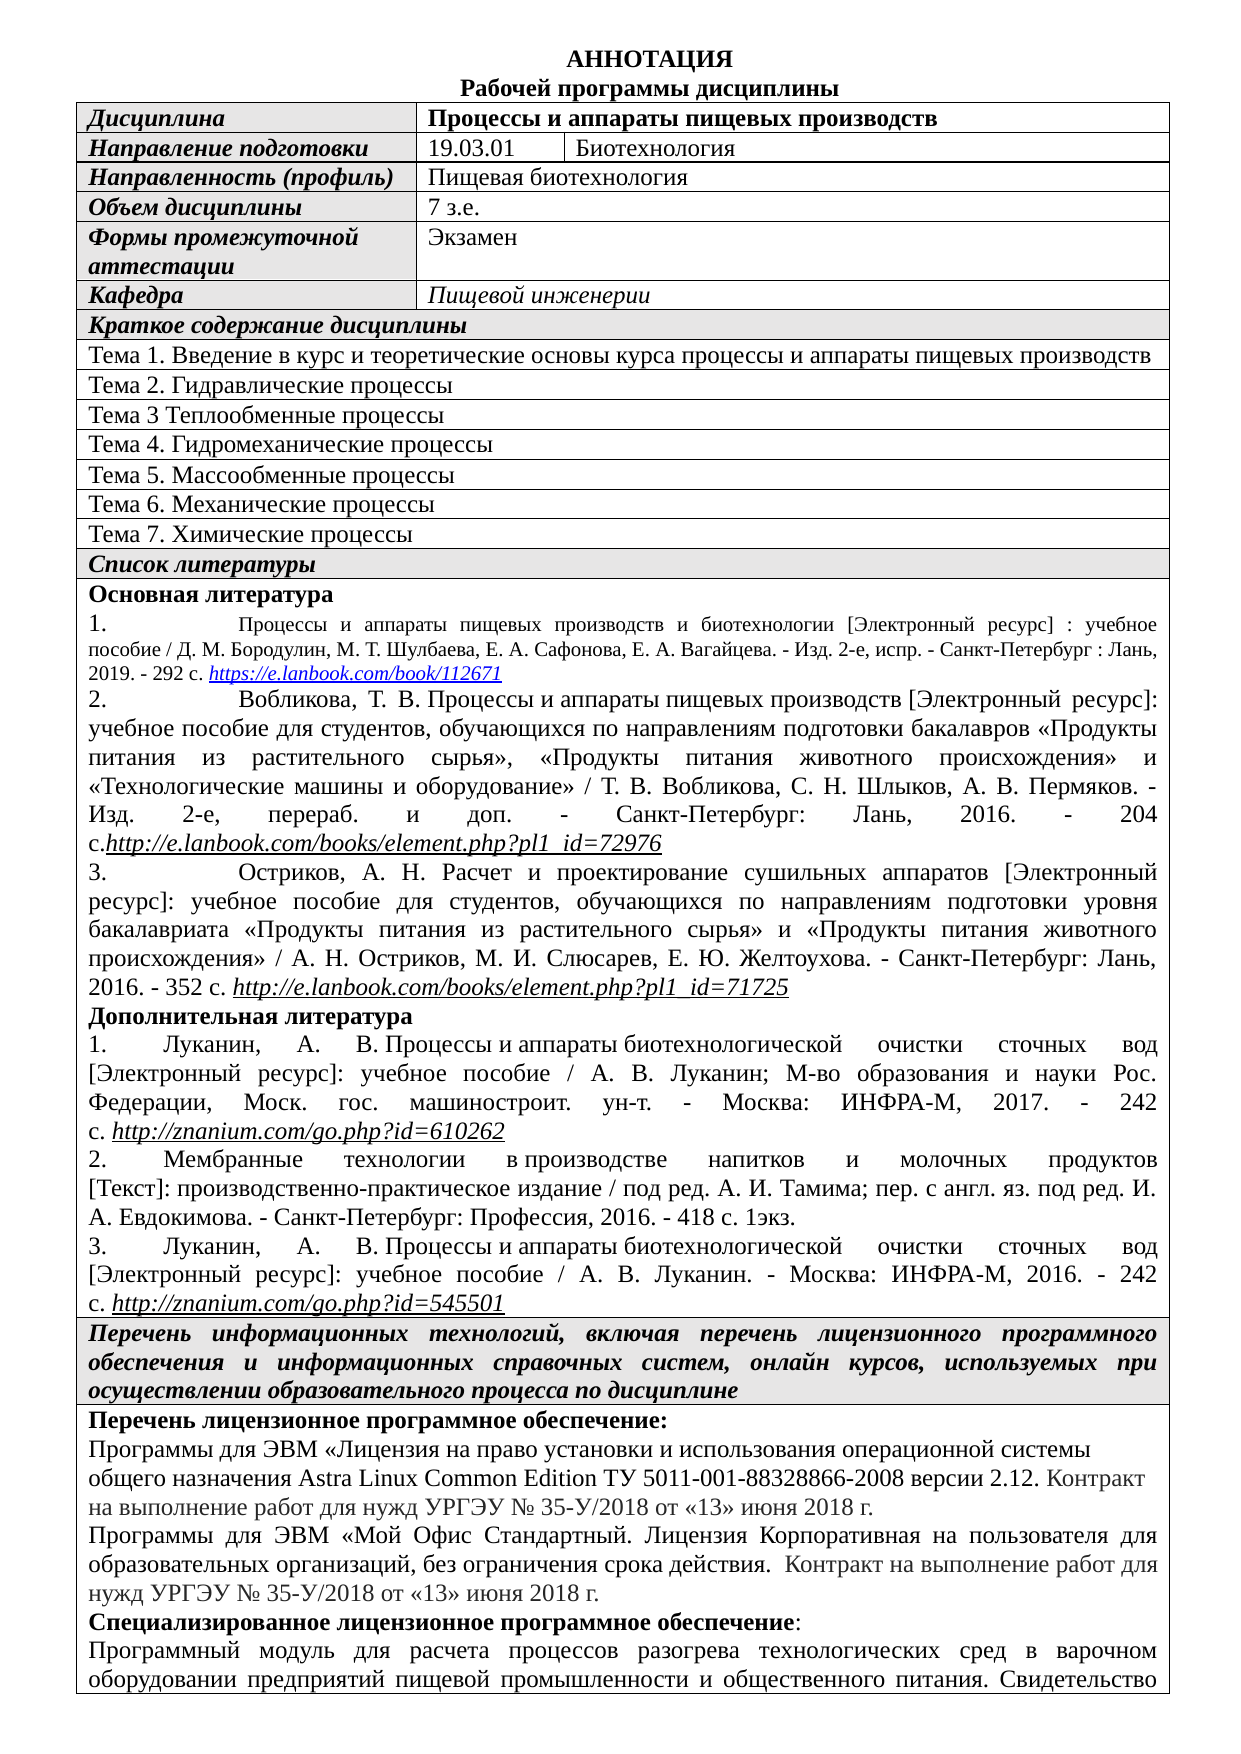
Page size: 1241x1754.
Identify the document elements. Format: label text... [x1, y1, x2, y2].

table_cell Перечень информационных технологий, включая перечень лицензионного программного обеспечения и информационных справочных систем, онлайн курсов, используемых при осуществлении образовательного процесса по дисциплине [77, 1318, 1169, 1404]
table_cell Экзамен [417, 222, 1169, 279]
table_cell 7 з.е. [417, 192, 1169, 221]
table_cell Кафедра [77, 281, 416, 309]
table_cell Биотехнология [565, 133, 1169, 161]
table_cell Тема 7. Химические процессы [77, 519, 1169, 548]
table_cell Пищевая биотехнология [417, 163, 1169, 191]
table_cell Тема 5. Массообменные процессы [77, 460, 1169, 488]
table_cell Список литературы [77, 549, 1169, 578]
text Рабочей программы дисциплины [118, 73, 1181, 102]
table_cell Тема 4. Гидромеханические процессы [77, 430, 1169, 459]
table_header Дисциплина [77, 103, 416, 132]
table_cell Направление подготовки [77, 133, 416, 161]
text АННОТАЦИЯ [118, 44, 1181, 73]
table_cell Формы промежуточной аттестации [77, 222, 416, 279]
table_header Процессы и аппараты пищевых производств [417, 103, 1169, 132]
table_cell Тема 1. Введение в курс и теоретические основы курса процессы и аппараты пищевых производств [77, 340, 1169, 369]
table_cell Тема 3 Теплообменные процессы [77, 400, 1169, 428]
table_cell 19.03.01 [417, 133, 564, 161]
table_cell Тема 2. Гидравлические процессы [77, 370, 1169, 399]
table_cell Основная литература Процессы и аппараты пищевых производств и биотехнологии [Электронный ресурс] : учебное пособие / Д. М. Бородулин, М. Т. Шулбаева, Е. А. Сафонова, Е. А. Вагайцева. - Изд. 2-е, испр. - Санкт-Петербург : Лань, 2019. - 292 с. https://e.lanbook.com/book/112671 Вобликова, Т. В. Процессы и аппараты пищевых производств [Электронный ресурс]: учебное пособие для студентов, обучающихся по направлениям подготовки бакалавров «Продукты питания из растительного сырья», «Продукты питания животного происхождения» и «Технологические машины и оборудование» / Т. В. Вобликова, С. Н. Шлыков, А. В. Пермяков. - Изд. 2-е, перераб. и доп. - Санкт-Петербург: Лань, 2016. - 204 с.http://e.lanbook.com/books/element.php?pl1_id=72976 Остриков, А. Н. Расчет и проектирование сушильных аппаратов [Электронный ресурс]: учебное пособие для студентов, обучающихся по направлениям подготовки уровня бакалавриата «Продукты питания из растительного сырья» и «Продукты питания животного происхождения» / А. Н. Остриков, М. И. Слюсарев, Е. Ю. Желтоухова. - Санкт-Петербург: Лань, 2016. - 352 с. http://e.lanbook.com/books/element.php?pl1_id=71725 Дополнительная литература Луканин, А. В. Процессы и аппараты биотехнологической очистки сточных вод [Электронный ресурс]: учебное пособие / А. В. Луканин; М-во образования и науки Рос. Федерации, Моск. гос. машиностроит. ун-т. - Москва: ИНФРА-М, 2017. - 242 с. http://znanium.com/go.php?id=610262 Мембранные технологии в производстве напитков и молочных продуктов [Текст]: производственно-практическое издание / под ред. А. И. Тамима; пер. с англ. яз. под ред. И. А. Евдокимова. - Санкт-Петербург: Профессия, 2016. - 418 с. 1экз. Луканин, А. В. Процессы и аппараты биотехнологической очистки сточных вод [Электронный ресурс]: учебное пособие / А. В. Луканин. - Москва: ИНФРА-М, 2016. - 242 с. http://znanium.com/go.php?id=545501 [77, 579, 1169, 1317]
table_cell Тема 6. Механические процессы [77, 490, 1169, 518]
table_cell Объем дисциплины [77, 192, 416, 221]
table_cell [77, 1405, 1169, 1693]
table_cell Направленность (профиль) [77, 163, 416, 191]
table_cell Краткое содержание дисциплины [77, 310, 1169, 339]
table_cell Пищевой инженерии [417, 281, 1169, 309]
